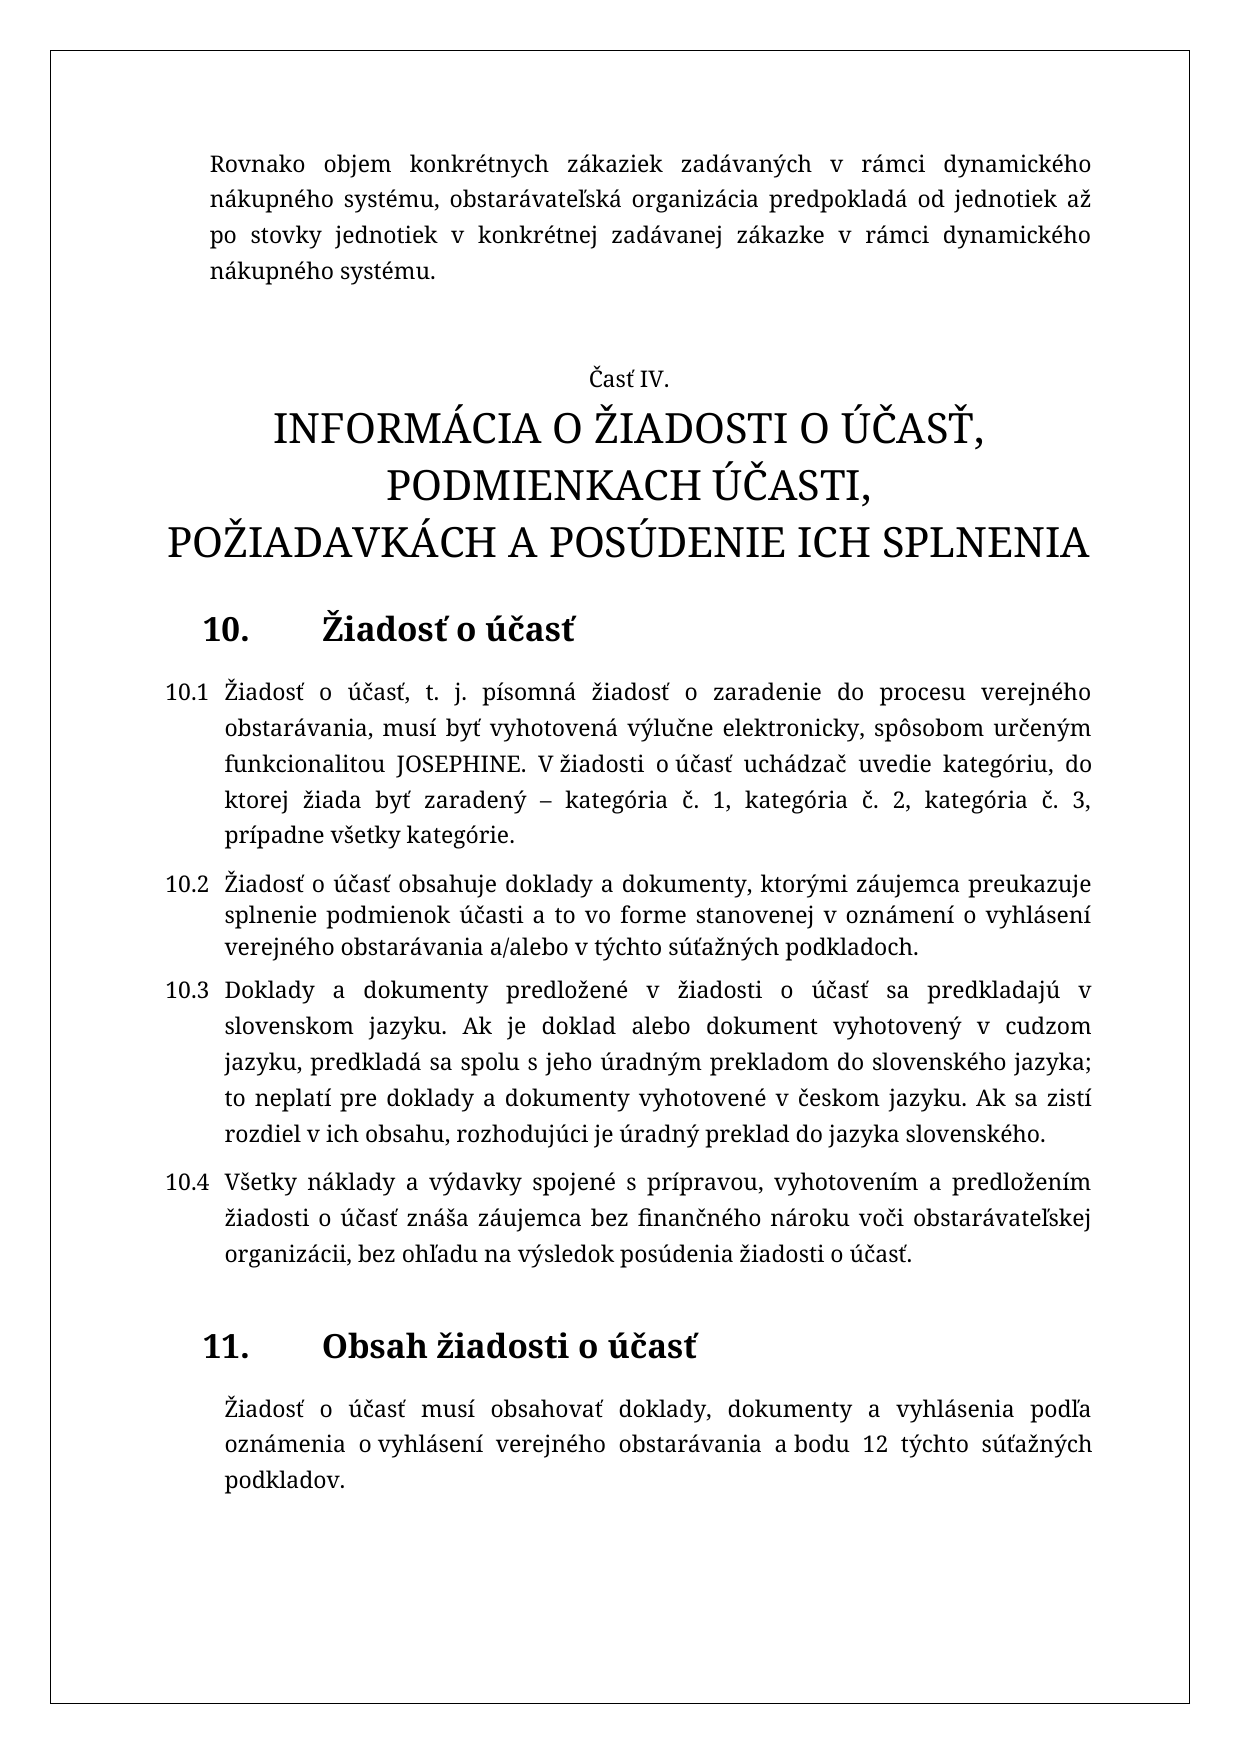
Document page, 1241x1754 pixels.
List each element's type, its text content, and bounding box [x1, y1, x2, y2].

text 10.2 Žiadosť o účasť obsahuje doklady a dokumenty, ktorými záujemca preukazuje splnenie podmienok účasti a to vo forme stanovenej v oznámení o vyhlásení verejného obstarávania a/alebo v týchto súťažných podkladoch. [165, 868, 1093, 962]
subtitle Obsah žiadosti o účasť [203, 1323, 1093, 1368]
text 10.4 Všetky náklady a výdavky spojené s prípravou, vyhotovením a predložením žiadosti o účasť znáša záujemca bez finančného nároku voči obstarávateľskej organizácii, bez ohľadu na výsledok posúdenia žiadosti o účasť. [165, 1166, 1093, 1269]
subtitle POŽIADAVKÁCH A POSÚDENIE ICH SPLNENIA [165, 513, 1093, 569]
text Časť IV. [165, 363, 1093, 394]
subtitle INFORMÁCIA O ŽIADOSTI O ÚČASŤ, PODMIENKACH ÚČASTI, [165, 399, 1093, 513]
text 10.1 Žiadosť o účasť, t. j. písomná žiadosť o zaradenie do procesu verejného obstarávania, musí byť vyhotovená výlučne elektronicky, spôsobom určeným funkcionalitou JOSEPHINE. V žiadosti o účasť uchádzač uvedie kategóriu, do ktorej žiada byť zaradený – kategória č. 1, kategória č. 2, kategória č. 3, prípadne všetky kategórie. [165, 676, 1093, 851]
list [165, 147, 1093, 287]
subtitle Žiadosť o účasť [203, 605, 1093, 651]
list Žiadosť o účasť musí obsahovať doklady, dokumenty a vyhlásenia podľa oznámenia o vyhlásení verejného obstarávania a bodu 12 týchto súťažných podkladov. [224, 1393, 1093, 1495]
text 10.3 Doklady a dokumenty predložené v žiadosti o účasť sa predkladajú v slovenskom jazyku. Ak je doklad alebo dokument vyhotovený v cudzom jazyku, predkladá sa spolu s jeho úradným prekladom do slovenského jazyka; to neplatí pre doklady a dokumenty vyhotovené v českom jazyku. Ak sa zistí rozdiel v ich obsahu, rozhodujúci je úradný preklad do jazyka slovenského. [165, 974, 1093, 1149]
